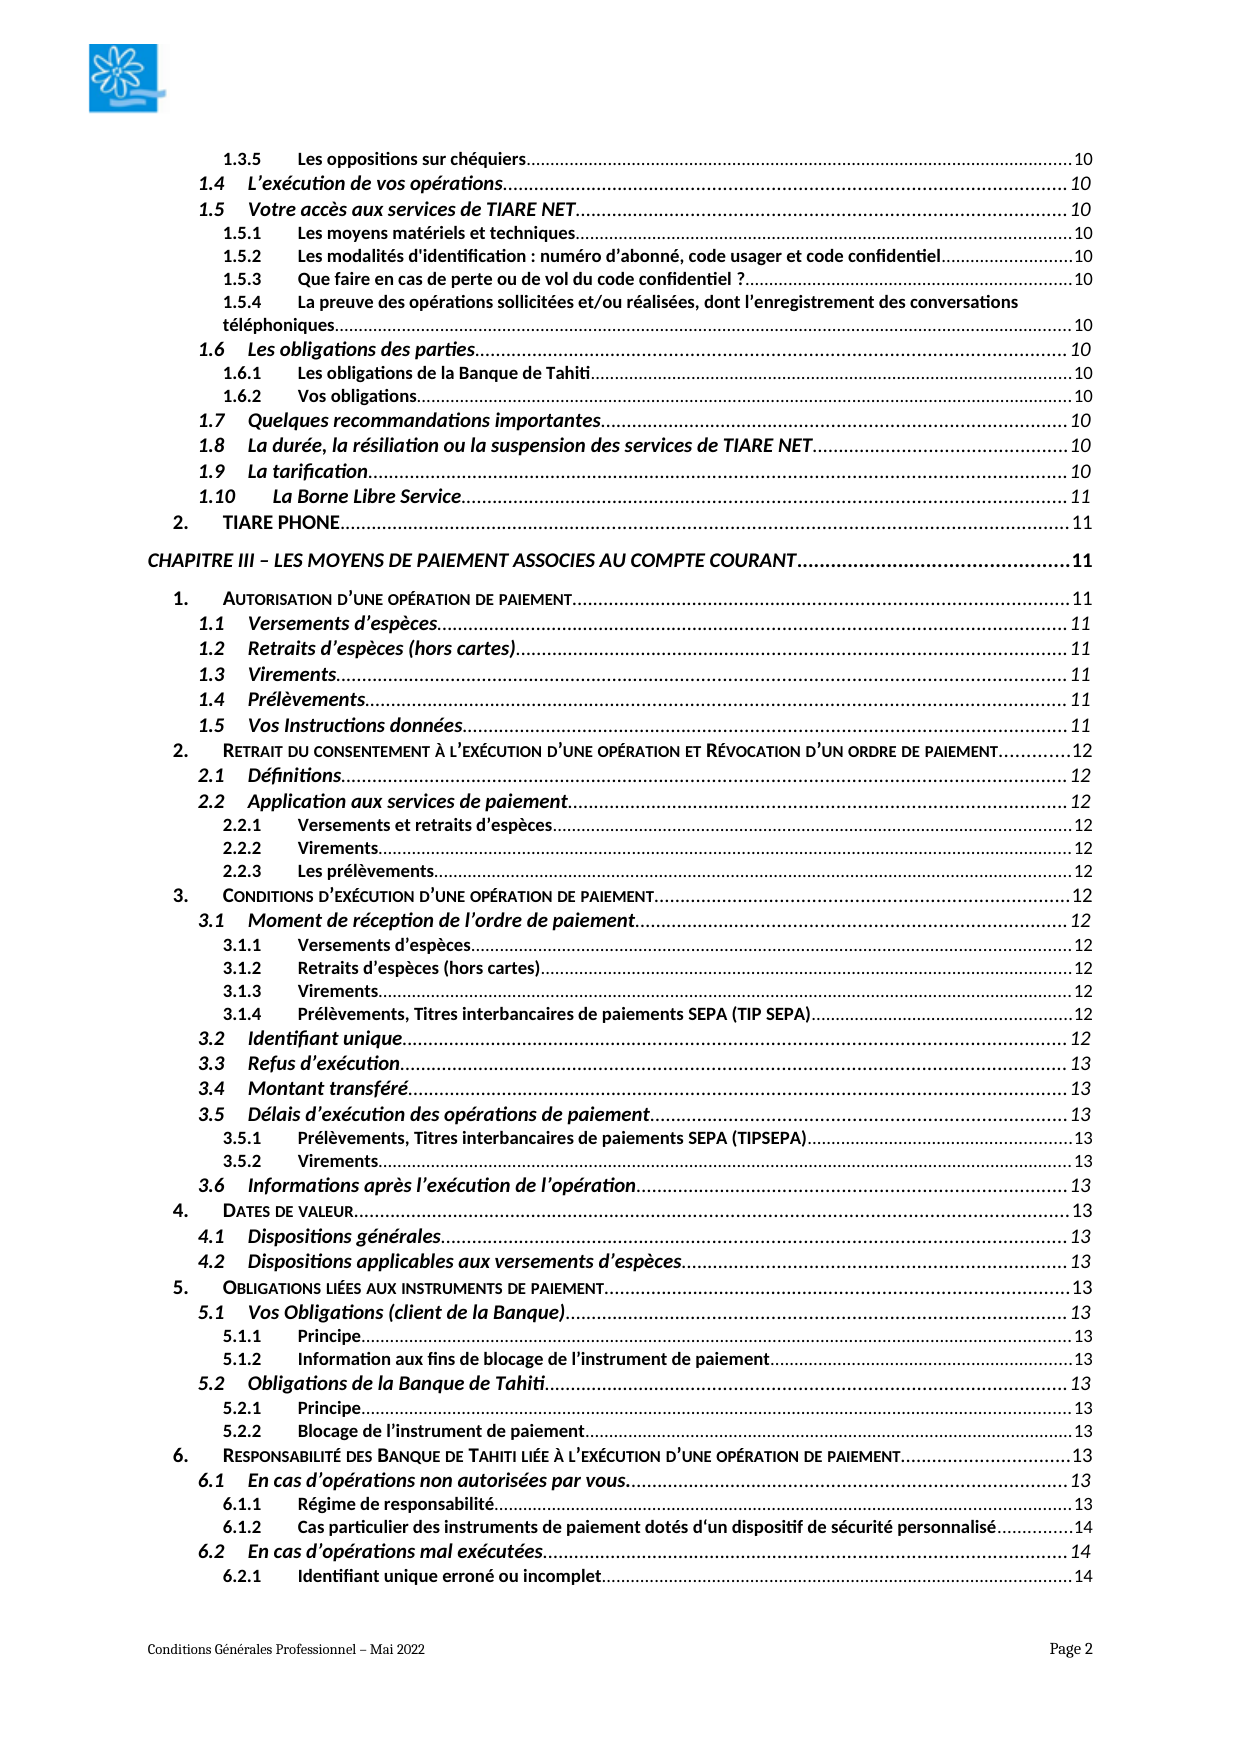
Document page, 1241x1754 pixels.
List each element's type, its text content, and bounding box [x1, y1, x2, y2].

text 1.3.5 Les oppositions sur chéquiers 10 [223, 148, 1093, 171]
text 6.1.1 Régime de responsabilité 13 [223, 1493, 1093, 1516]
text 3.6 Informations après l’exécution de l’opération 13 [198, 1172, 1093, 1198]
text 3.5 Délais d’exécution des opérations de paiement 13 [198, 1101, 1093, 1126]
text 1.7 Quelques recommandations importantes 10 [198, 407, 1093, 433]
text 2. TIARE PHONE 11 [173, 509, 1093, 534]
text 3.5.2 Virements 13 [223, 1149, 1093, 1172]
text 1.5.2 Les modalités d'identification : numéro d’abonné, code usager et code confidentiel 10 [223, 244, 1093, 267]
text 4.1 Dispositions générales 13 [198, 1223, 1093, 1248]
text 3.1.4 Prélèvements, Titres interbancaires de paiements SEPA (TIP SEPA) 12 [223, 1002, 1093, 1025]
text 2.2 Application aux services de paiement 12 [198, 788, 1093, 813]
text 1.2 Retraits d’espèces (hors cartes) 11 [198, 636, 1093, 661]
text 1.4 Prélèvements 11 [198, 686, 1093, 712]
text 3.4 Montant transféré 13 [198, 1076, 1093, 1101]
text 5. Obligations liées aux instruments de paiement 13 [173, 1274, 1093, 1299]
text 1.5.3 Que faire en cas de perte ou de vol du code confidentiel ? 10 [223, 267, 1093, 290]
text 1. Autorisation d’une opération de paiement 11 [173, 585, 1093, 610]
text 1.3 Virements 11 [198, 661, 1093, 686]
text 3.2 Identifiant unique 12 [198, 1025, 1093, 1050]
text 3.1.3 Virements 12 [223, 979, 1093, 1002]
text 1.6.1 Les obligations de la Banque de Tahiti 10 [223, 361, 1093, 384]
text 4.2 Dispositions applicables aux versements d’espèces 13 [198, 1248, 1093, 1274]
text 1.6.2 Vos obligations 10 [223, 384, 1093, 407]
text 1.9 La tarification 10 [198, 458, 1093, 483]
text 1.5 Votre accès aux services de TIARE NET 10 [198, 196, 1093, 221]
text 6. Responsabilité des Banque de Tahiti liée à l’exécution d’une opération de paiement 13 [173, 1442, 1093, 1467]
text 3.5.1 Prélèvements, Titres interbancaires de paiements SEPA (TIPSEPA) 13 [223, 1126, 1093, 1149]
text 3.1.1 Versements d’espèces 12 [223, 933, 1093, 956]
text 2.1 Définitions 12 [198, 763, 1093, 788]
text 6.2.1 Identifiant unique erroné ou incomplet 14 [223, 1564, 1093, 1587]
text 2. Retrait du consentement à l’exécution d’une opération et Révocation d’un ordre de paiement 12 [173, 737, 1093, 763]
text 5.1.2 Information aux fins de blocage de l’instrument de paiement 13 [223, 1348, 1093, 1371]
text 1.5.1 Les moyens matériels et techniques 10 [223, 221, 1093, 244]
text 5.1 Vos Obligations (client de la Banque) 13 [198, 1299, 1093, 1325]
text 1.8 La durée, la résiliation ou la suspension des services de TIARE NET 10 [198, 433, 1093, 458]
text 1.1 Versements d’espèces 11 [198, 610, 1093, 636]
text 1.5 Vos Instructions données 11 [198, 712, 1093, 737]
text 1.4 L’exécution de vos opérations 10 [198, 171, 1093, 196]
text 3.3 Refus d’exécution 13 [198, 1050, 1093, 1076]
text 2.2.3 Les prélèvements 12 [223, 859, 1093, 882]
text 6.2 En cas d’opérations mal exécutées 14 [198, 1538, 1093, 1564]
text 1.6 Les obligations des parties 10 [198, 336, 1093, 361]
text 5.1.1 Principe 13 [223, 1325, 1093, 1348]
text 6.1 En cas d’opérations non autorisées par vous. 13 [198, 1467, 1093, 1493]
picture [88, 44, 170, 118]
text 3. Conditions d’exécution d’une opération de paiement 12 [173, 882, 1093, 908]
text 5.2.2 Blocage de l’instrument de paiement 13 [223, 1419, 1093, 1442]
text 5.2 Obligations de la Banque de Tahiti 13 [198, 1371, 1093, 1396]
text 3.1 Moment de réception de l’ordre de paiement 12 [198, 908, 1093, 933]
text 4. Dates de valeur 13 [173, 1198, 1093, 1223]
text CHAPITRE III – LES MOYENS DE PAIEMENT ASSOCIES AU COMPTE COURANT 11 [148, 547, 1093, 572]
text 1.5.4 La preuve des opérations sollicitées et/ou réalisées, dont l’enregistrement des conversations téléphoniques 10 [223, 290, 1093, 336]
text 6.1.2 Cas particulier des instruments de paiement dotés d‘un dispositif de sécurité personnalisé 14 [223, 1516, 1093, 1538]
text 3.1.2 Retraits d’espèces (hors cartes) 12 [223, 956, 1093, 979]
text 2.2.1 Versements et retraits d’espèces 12 [223, 813, 1093, 836]
text 2.2.2 Virements 12 [223, 836, 1093, 859]
text 5.2.1 Principe 13 [223, 1396, 1093, 1419]
text 1.10 La Borne Libre Service 11 [198, 483, 1093, 509]
